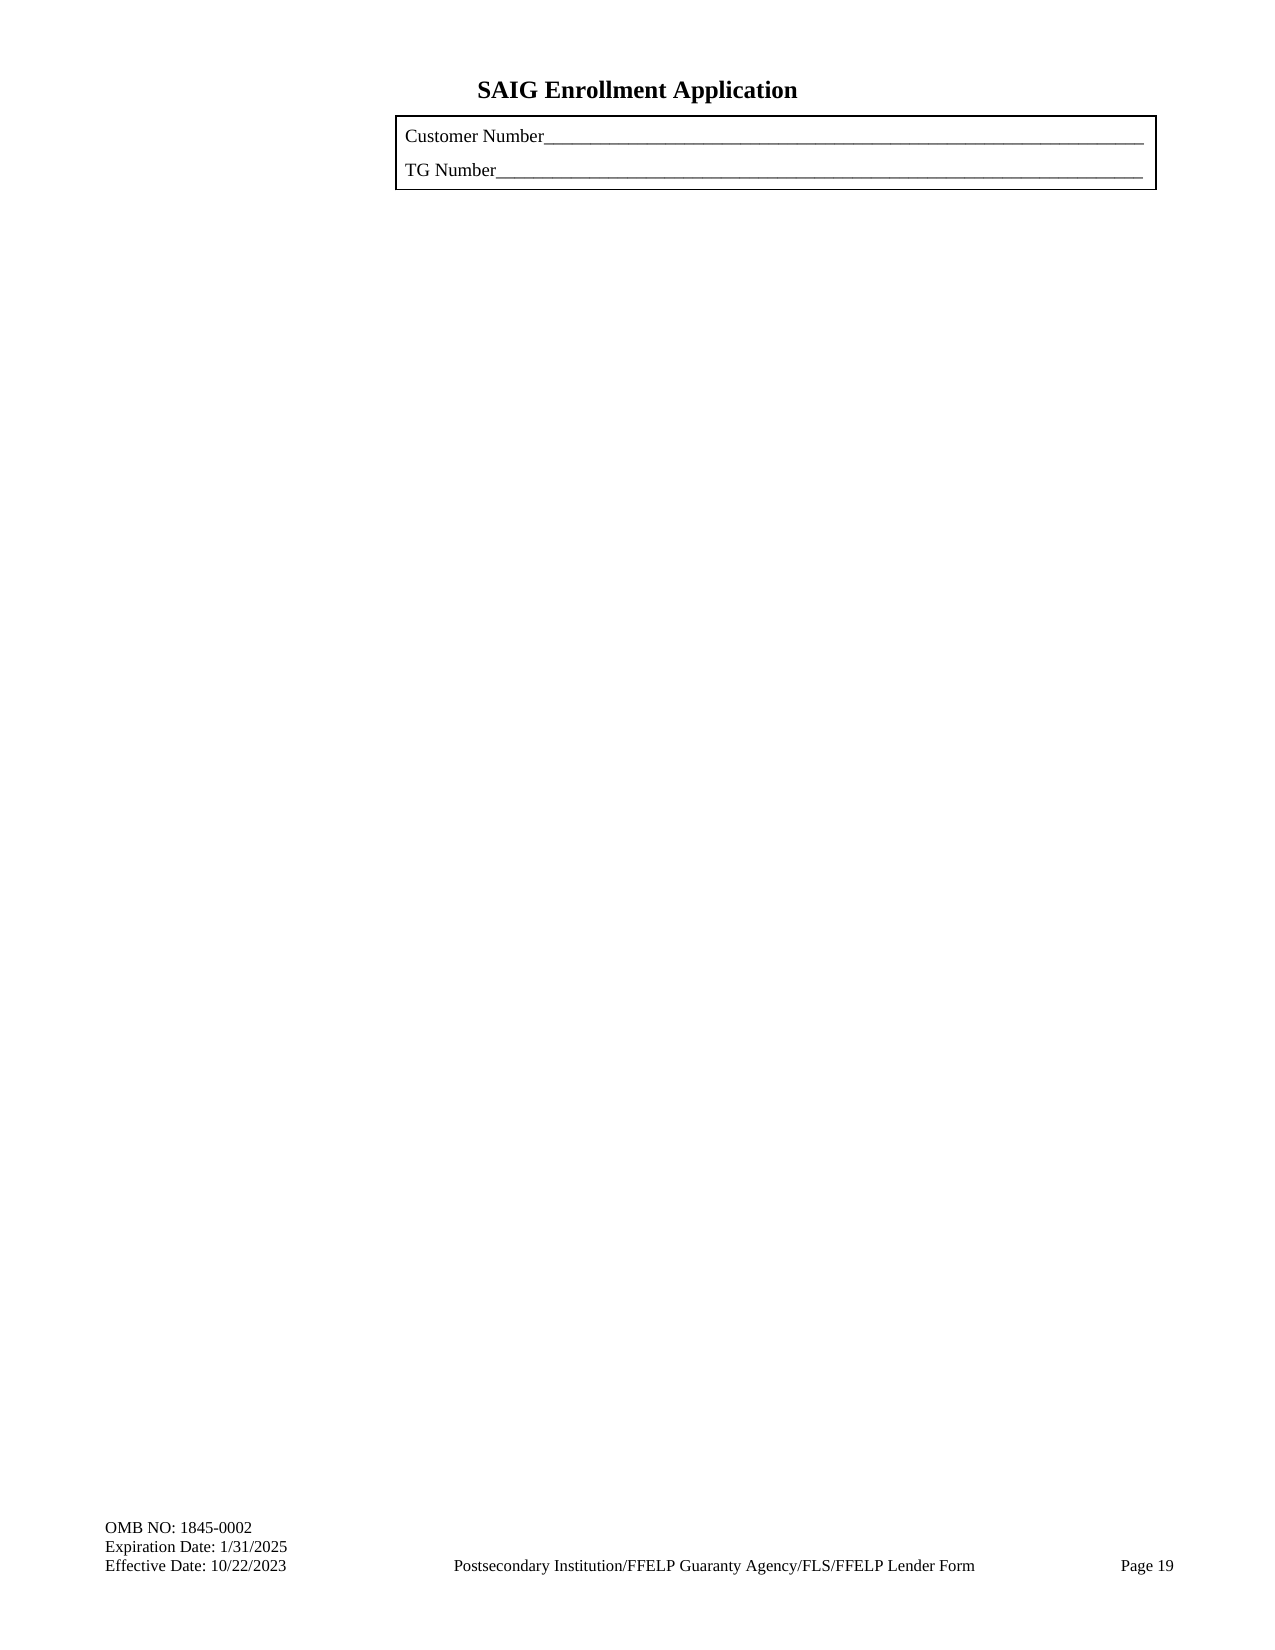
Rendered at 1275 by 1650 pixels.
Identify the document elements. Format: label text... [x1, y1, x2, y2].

text TG Number_____________________________________________________________________ [397, 149, 1155, 189]
text Customer Number________________________________________________________________ [397, 117, 1155, 146]
